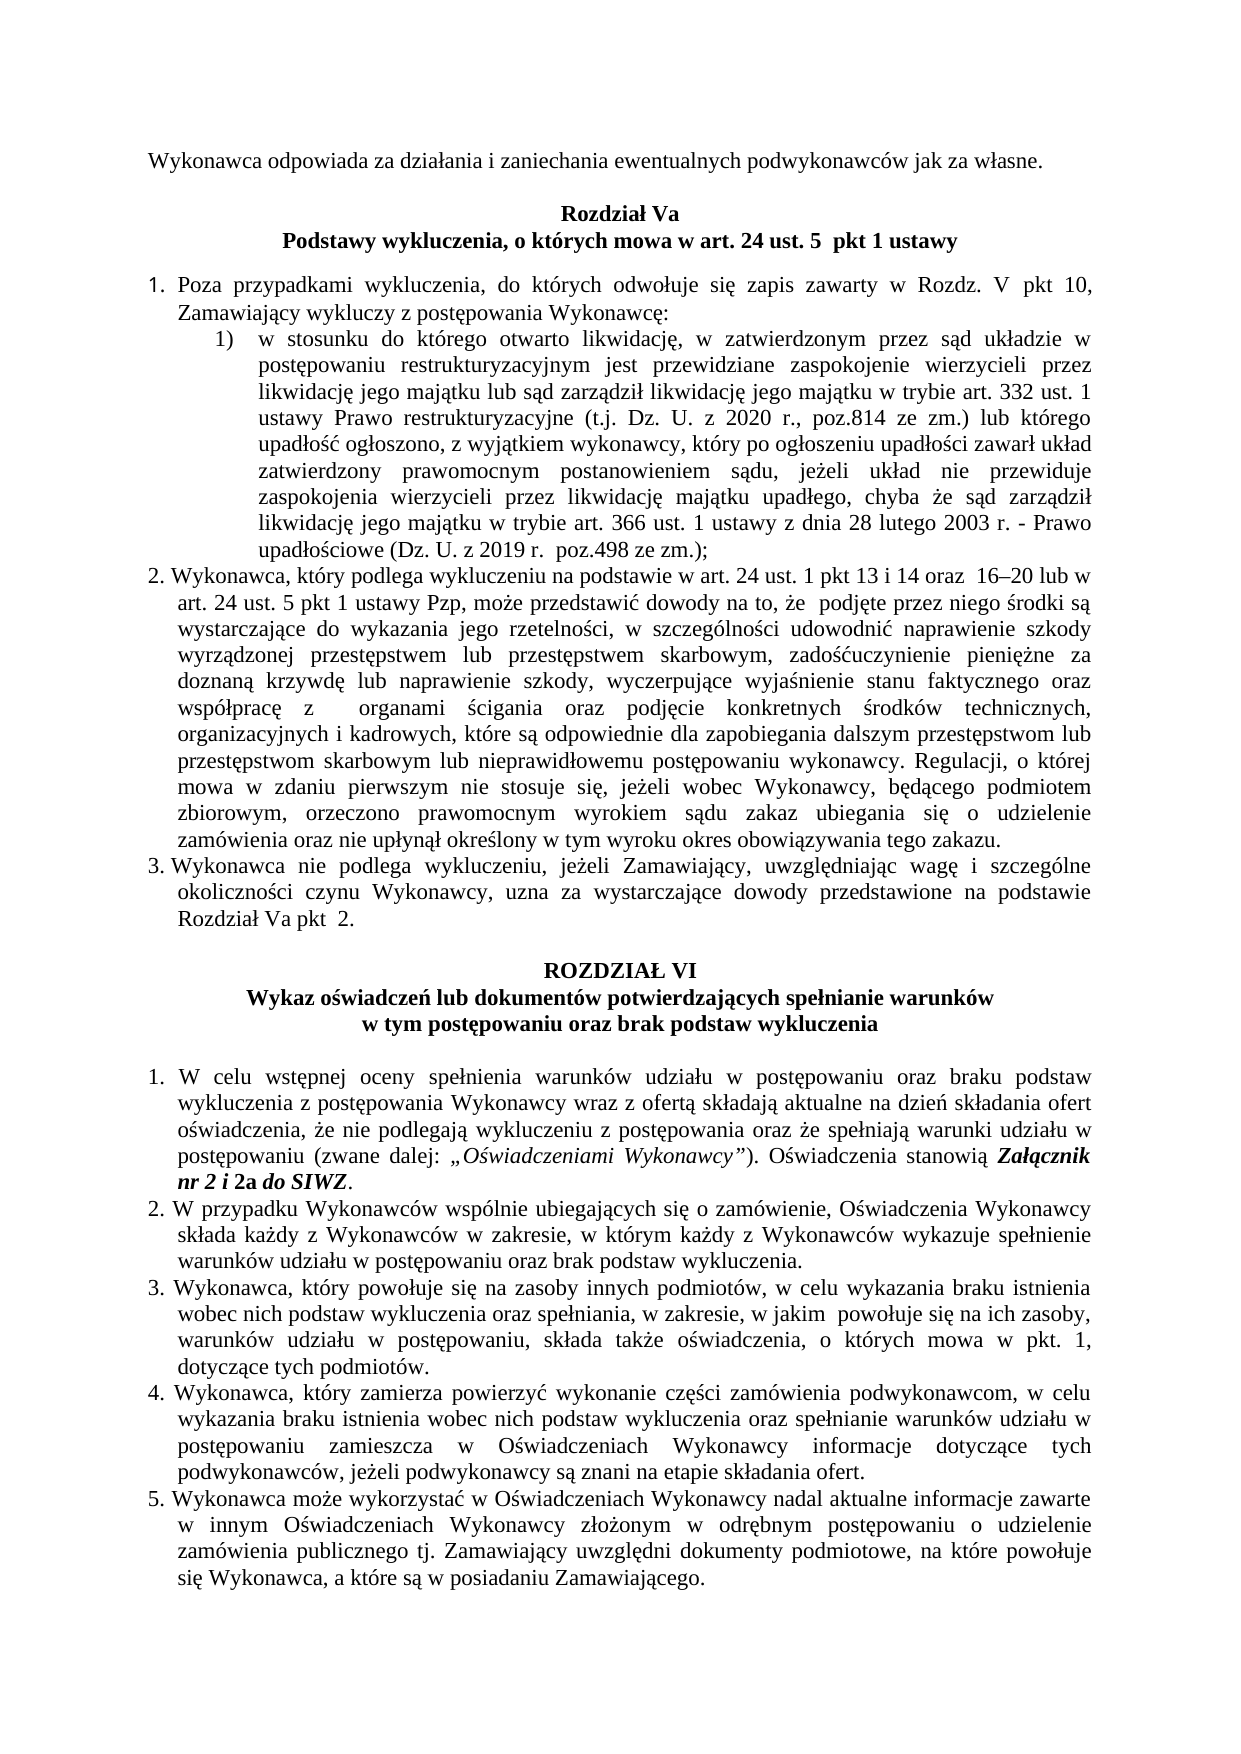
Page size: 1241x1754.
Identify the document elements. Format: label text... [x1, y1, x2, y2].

text 3. Wykonawca, który powołuje się na zasoby innych podmiotów, w celu wykazania braku istnienia wobec nich podstaw wykluczenia oraz spełniania, w zakresie, w jakim powołuje się na ich zasoby, warunków udziału w postępowaniu, składa także oświadczenia, o których mowa w pkt. 1, dotyczące tych podmiotów. [148, 1274, 1093, 1379]
text 4. Wykonawca, który zamierza powierzyć wykonanie części zamówienia podwykonawcom, w celu wykazania braku istnienia wobec nich podstaw wykluczenia oraz spełnianie warunków udziału w postępowaniu zamieszcza w Oświadczeniach Wykonawcy informacje dotyczące tych podwykonawców, jeżeli podwykonawcy są znani na etapie składania ofert. [148, 1379, 1093, 1484]
list Poza przypadkami wykluczenia, do których odwołuje się zapis zawarty w Rozdz. V pkt 10, Zamawiający wykluczy z postępowania Wykonawcę: [148, 270, 1093, 325]
text 3. Wykonawca nie podlega wykluczeniu, jeżeli Zamawiający, uwzględniając wagę i szczególne okoliczności czynu Wykonawcy, uzna za wystarczające dowody przedstawione na podstawie Rozdział Va pkt 2. [148, 852, 1093, 931]
list w stosunku do którego otwarto likwidację, w zatwierdzonym przez sąd układzie w postępowaniu restrukturyzacyjnym jest przewidziane zaspokojenie wierzycieli przez likwidację jego majątku lub sąd zarządził likwidację jego majątku w trybie art. 332 ust. 1 ustawy Prawo restrukturyzacyjne (t.j. Dz. U. z 2020 r., poz.814 ze zm.) lub którego upadłość ogłoszono, z wyjątkiem wykonawcy, który po ogłoszeniu upadłości zawarł układ zatwierdzony prawomocnym postanowieniem sądu, jeżeli układ nie przewiduje zaspokojenia wierzycieli przez likwidację majątku upadłego, chyba że sąd zarządził likwidację jego majątku w trybie art. 366 ust. 1 ustawy z dnia 28 lutego 2003 r. - Prawo upadłościowe (Dz. U. z 2019 r. poz.498 ze zm.); [214, 325, 1093, 562]
text 1. W celu wstępnej oceny spełnienia warunków udziału w postępowaniu oraz braku podstaw wykluczenia z postępowania Wykonawcy wraz z ofertą składają aktualne na dzień składania ofert oświadczenia, że nie podlegają wykluczeniu z postępowania oraz że spełniają warunki udziału w postępowaniu (zwane dalej: „Oświadczeniami Wykonawcy”). Oświadczenia stanowią Załącznik nr 2 i 2a do SIWZ. [148, 1063, 1093, 1195]
text Wykaz oświadczeń lub dokumentów potwierdzających spełnianie warunków [148, 984, 1093, 1010]
text w tym postępowaniu oraz brak podstaw wykluczenia [148, 1010, 1093, 1037]
text 2. Wykonawca, który podlega wykluczeniu na podstawie w art. 24 ust. 1 pkt 13 i 14 oraz 16–20 lub w art. 24 ust. 5 pkt 1 ustawy Pzp, może przedstawić dowody na to, że podjęte przez niego środki są wystarczające do wykazania jego rzetelności, w szczególności udowodnić naprawienie szkody wyrządzonej przestępstwem lub przestępstwem skarbowym, zadośćuczynienie pieniężne za doznaną krzywdę lub naprawienie szkody, wyczerpujące wyjaśnienie stanu faktycznego oraz współpracę z organami ścigania oraz podjęcie konkretnych środków technicznych, organizacyjnych i kadrowych, które są odpowiednie dla zapobiegania dalszym przestępstwom lub przestępstwom skarbowym lub nieprawidłowemu postępowaniu wykonawcy. Regulacji, o której mowa w zdaniu pierwszym nie stosuje się, jeżeli wobec Wykonawcy, będącego podmiotem zbiorowym, orzeczono prawomocnym wyrokiem sądu zakaz ubiegania się o udzielenie zamówienia oraz nie upłynął określony w tym wyroku okres obowiązywania tego zakazu. [148, 562, 1093, 852]
text ROZDZIAŁ VI [148, 957, 1093, 984]
text Podstawy wykluczenia, o których mowa w art. 24 ust. 5 pkt 1 ustawy [148, 227, 1093, 253]
text 2. W przypadku Wykonawców wspólnie ubiegających się o zamówienie, Oświadczenia Wykonawcy składa każdy z Wykonawców w zakresie, w którym każdy z Wykonawców wykazuje spełnienie warunków udziału w postępowaniu oraz brak podstaw wykluczenia. [148, 1195, 1093, 1274]
text Rozdział Va [148, 200, 1093, 227]
text Wykonawca odpowiada za działania i zaniechania ewentualnych podwykonawców jak za własne. [148, 148, 1093, 174]
text 5. Wykonawca może wykorzystać w Oświadczeniach Wykonawcy nadal aktualne informacje zawarte w innym Oświadczeniach Wykonawcy złożonym w odrębnym postępowaniu o udzielenie zamówienia publicznego tj. Zamawiający uwzględni dokumenty podmiotowe, na które powołuje się Wykonawca, a które są w posiadaniu Zamawiającego. [148, 1484, 1093, 1590]
